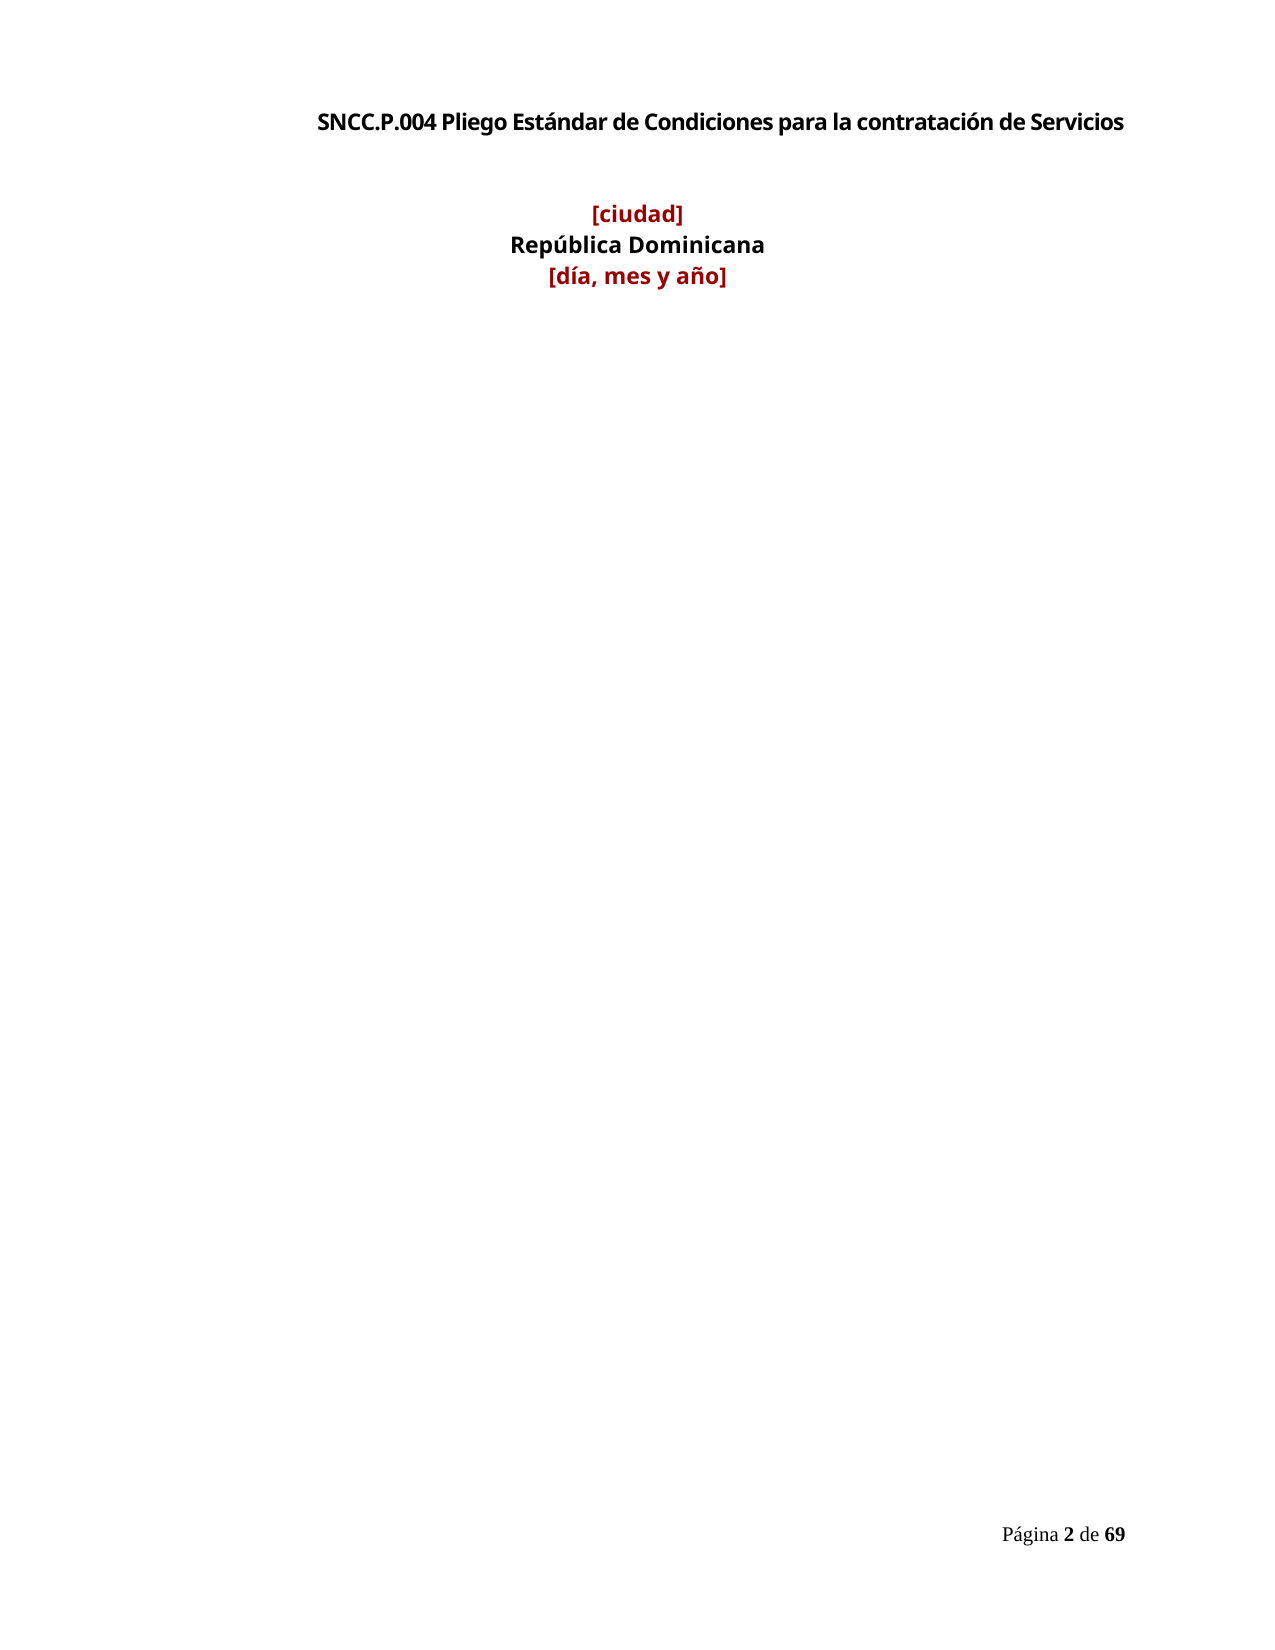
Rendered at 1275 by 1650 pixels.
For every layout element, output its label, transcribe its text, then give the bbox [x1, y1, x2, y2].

text [ciudad] [150, 197, 1125, 229]
text [día, mes y año] [150, 260, 1125, 291]
text República Dominicana [150, 229, 1125, 260]
